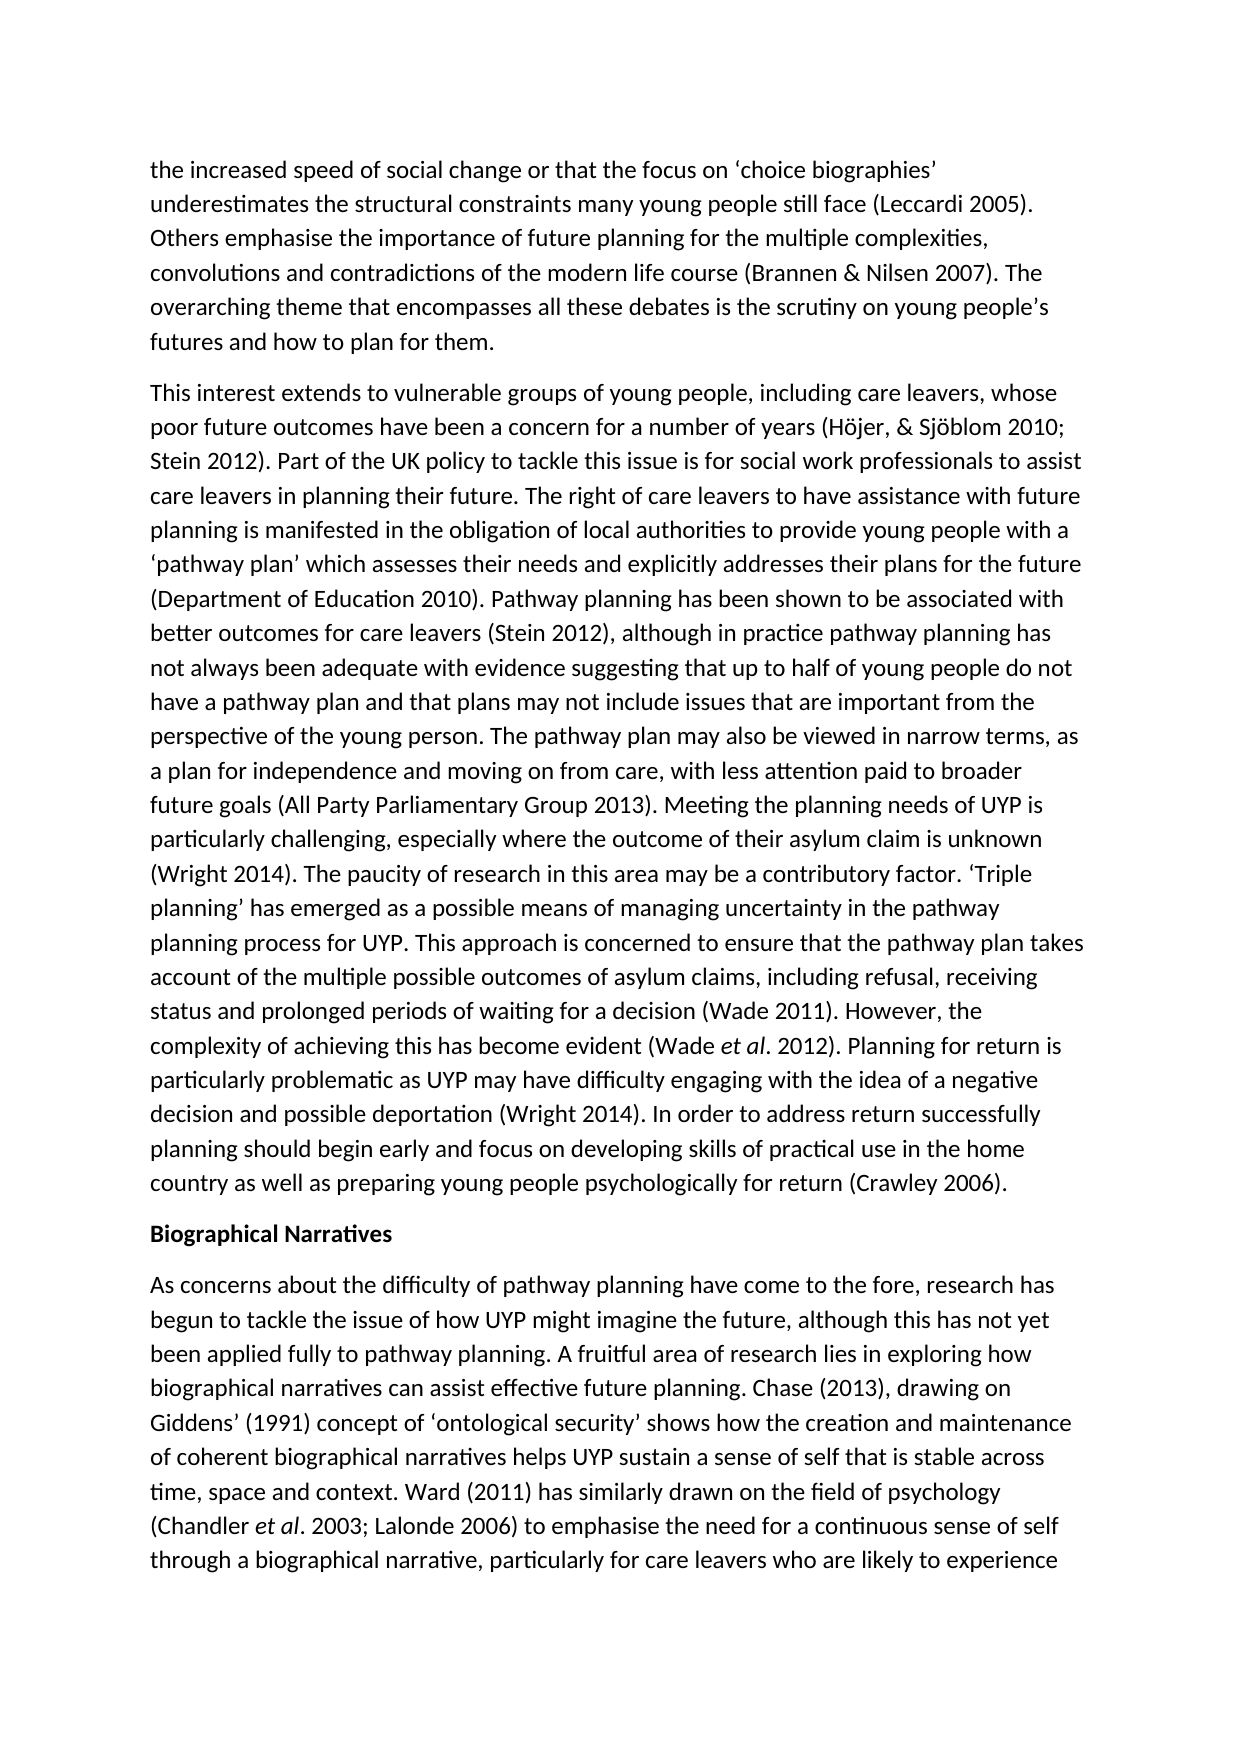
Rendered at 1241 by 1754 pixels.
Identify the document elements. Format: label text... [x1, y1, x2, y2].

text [150, 1266, 1090, 1575]
text Biographical Narratives [150, 1214, 1090, 1249]
text This interest extends to vulnerable groups of young people, including care leavers, whose poor future outcomes have been a concern for a number of years (Höjer, & Sjöblom 2010; Stein 2012). Part of the UK policy to tackle this issue is for social work professionals to assist care leavers in planning their future. The right of care leavers to have assistance with future planning is manifested in the obligation of local authorities to provide young people with a ‘pathway plan’ which assesses their needs and explicitly addresses their plans for the future (Department of Education 2010). Pathway planning has been shown to be associated with better outcomes for care leavers (Stein 2012), although in practice pathway planning has not always been adequate with evidence suggesting that up to half of young people do not have a pathway plan and that plans may not include issues that are important from the perspective of the young person. The pathway plan may also be viewed in narrow terms, as a plan for independence and moving on from care, with less attention paid to broader future goals (All Party Parliamentary Group 2013). Meeting the planning needs of UYP is particularly challenging, especially where the outcome of their asylum claim is unknown (Wright 2014). The paucity of research in this area may be a contributory factor. ‘Triple planning’ has emerged as a possible means of managing uncertainty in the pathway planning process for UYP. This approach is concerned to ensure that the pathway plan takes account of the multiple possible outcomes of asylum claims, including refusal, receiving status and prolonged periods of waiting for a decision (Wade 2011). However, the complexity of achieving this has become evident (Wade et al. 2012). Planning for return is particularly problematic as UYP may have difficulty engaging with the idea of a negative decision and possible deportation (Wright 2014). In order to address return successfully planning should begin early and focus on developing skills of practical use in the home country as well as preparing young people psychologically for return (Crawley 2006). [150, 373, 1090, 1198]
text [150, 150, 1090, 356]
